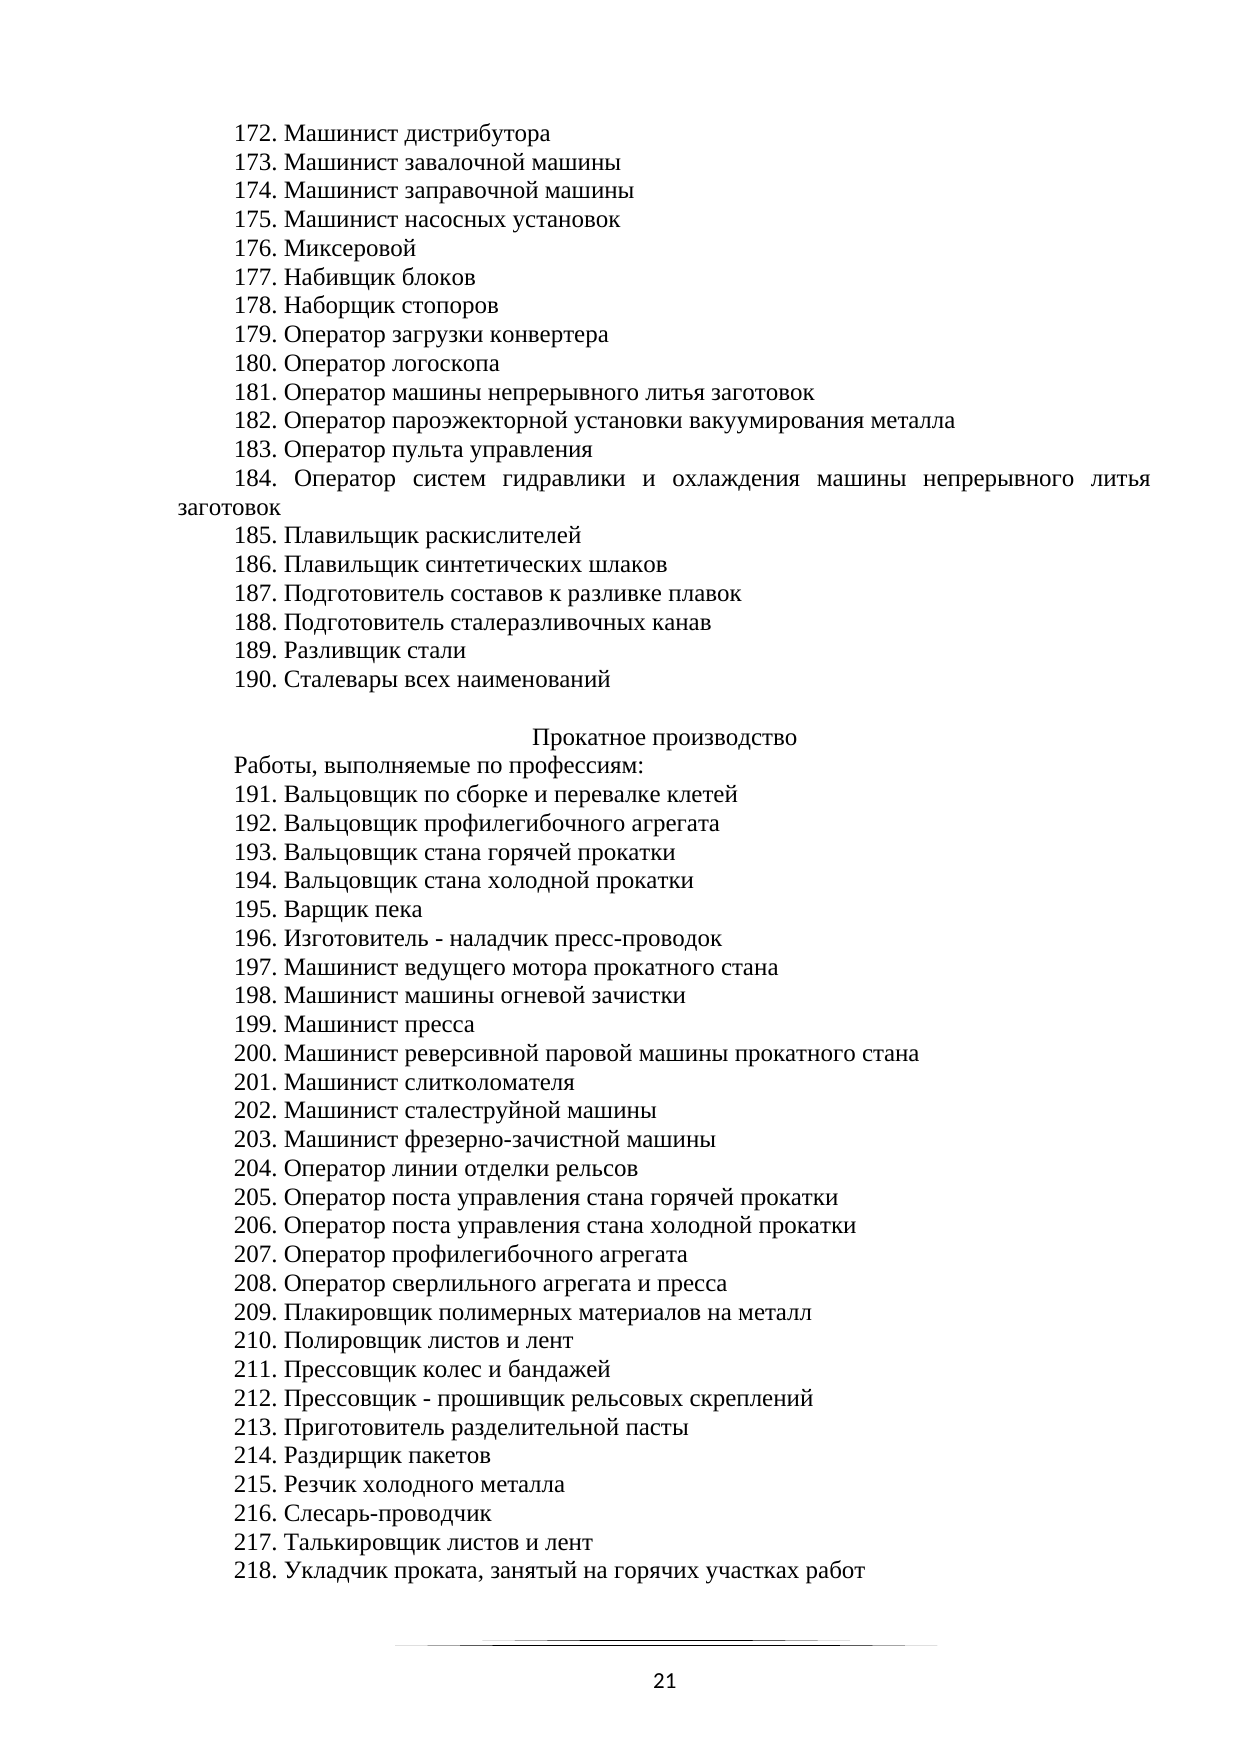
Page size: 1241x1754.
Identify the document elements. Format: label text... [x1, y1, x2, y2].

text 205. Оператор поста управления стана горячей прокатки [177, 1182, 1152, 1211]
text 195. Варщик пека [177, 894, 1152, 923]
text 185. Плавильщик раскислителей [177, 521, 1152, 549]
text 178. Наборщик стопоров [177, 291, 1152, 319]
text 196. Изготовитель - наладчик пресс-проводок [177, 923, 1152, 952]
text 181. Оператор машины непрерывного литья заготовок [177, 377, 1152, 406]
text 207. Оператор профилегибочного агрегата [177, 1239, 1152, 1268]
text 186. Плавильщик синтетических шлаков [177, 549, 1152, 578]
text 204. Оператор линии отделки рельсов [177, 1153, 1152, 1182]
text 180. Оператор логоскопа [177, 348, 1152, 377]
text Работы, выполняемые по профессиям: [177, 751, 1152, 779]
text 198. Машинист машины огневой зачистки [177, 981, 1152, 1009]
text 189. Разливщик стали [177, 636, 1152, 664]
text 203. Машинист фрезерно-зачистной машины [177, 1124, 1152, 1153]
text Прокатное производство [177, 722, 1152, 751]
text 211. Прессовщик колес и бандажей [177, 1354, 1152, 1383]
text 192. Вальцовщик профилегибочного агрегата [177, 808, 1152, 837]
text 201. Машинист слитколомателя [177, 1067, 1152, 1096]
text 173. Машинист завалочной машины [177, 147, 1152, 176]
text 179. Оператор загрузки конвертера [177, 319, 1152, 348]
text 202. Машинист сталеструйной машины [177, 1096, 1152, 1124]
text 182. Оператор пароэжекторной установки вакуумирования металла [177, 406, 1152, 434]
text 208. Оператор сверлильного агрегата и пресса [177, 1268, 1152, 1297]
text 209. Плакировщик полимерных материалов на металл [177, 1297, 1152, 1326]
text 187. Подготовитель составов к разливке плавок [177, 578, 1152, 607]
text 177. Набивщик блоков [177, 262, 1152, 291]
text 175. Машинист насосных установок [177, 204, 1152, 233]
text 188. Подготовитель сталеразливочных канав [177, 607, 1152, 636]
text 194. Вальцовщик стана холодной прокатки [177, 866, 1152, 894]
text 197. Машинист ведущего мотора прокатного стана [177, 952, 1152, 981]
text 213. Приготовитель разделительной пасты [177, 1412, 1152, 1441]
text 206. Оператор поста управления стана холодной прокатки [177, 1211, 1152, 1239]
text 184. Оператор систем гидравлики и охлаждения машины непрерывного литья заготовок [177, 463, 1152, 521]
text 212. Прессовщик - прошивщик рельсовых скреплений [177, 1383, 1152, 1412]
text 191. Вальцовщик по сборке и перевалке клетей [177, 779, 1152, 808]
text 199. Машинист пресса [177, 1009, 1152, 1038]
text 172. Машинист дистрибутора [177, 118, 1152, 147]
text 176. Миксеровой [177, 233, 1152, 262]
text 174. Машинист заправочной машины [177, 176, 1152, 204]
text 217. Талькировщик листов и лент [177, 1527, 1152, 1556]
text 183. Оператор пульта управления [177, 434, 1152, 463]
text 200. Машинист реверсивной паровой машины прокатного стана [177, 1038, 1152, 1067]
text 214. Раздирщик пакетов [177, 1441, 1152, 1469]
text 193. Вальцовщик стана горячей прокатки [177, 837, 1152, 866]
text 210. Полировщик листов и лент [177, 1326, 1152, 1354]
text 218. Укладчик проката, занятый на горячих участках работ [177, 1556, 1152, 1584]
text 190. Сталевары всех наименований [177, 664, 1152, 693]
text 216. Слесарь-проводчик [177, 1498, 1152, 1527]
text 215. Резчик холодного металла [177, 1469, 1152, 1498]
